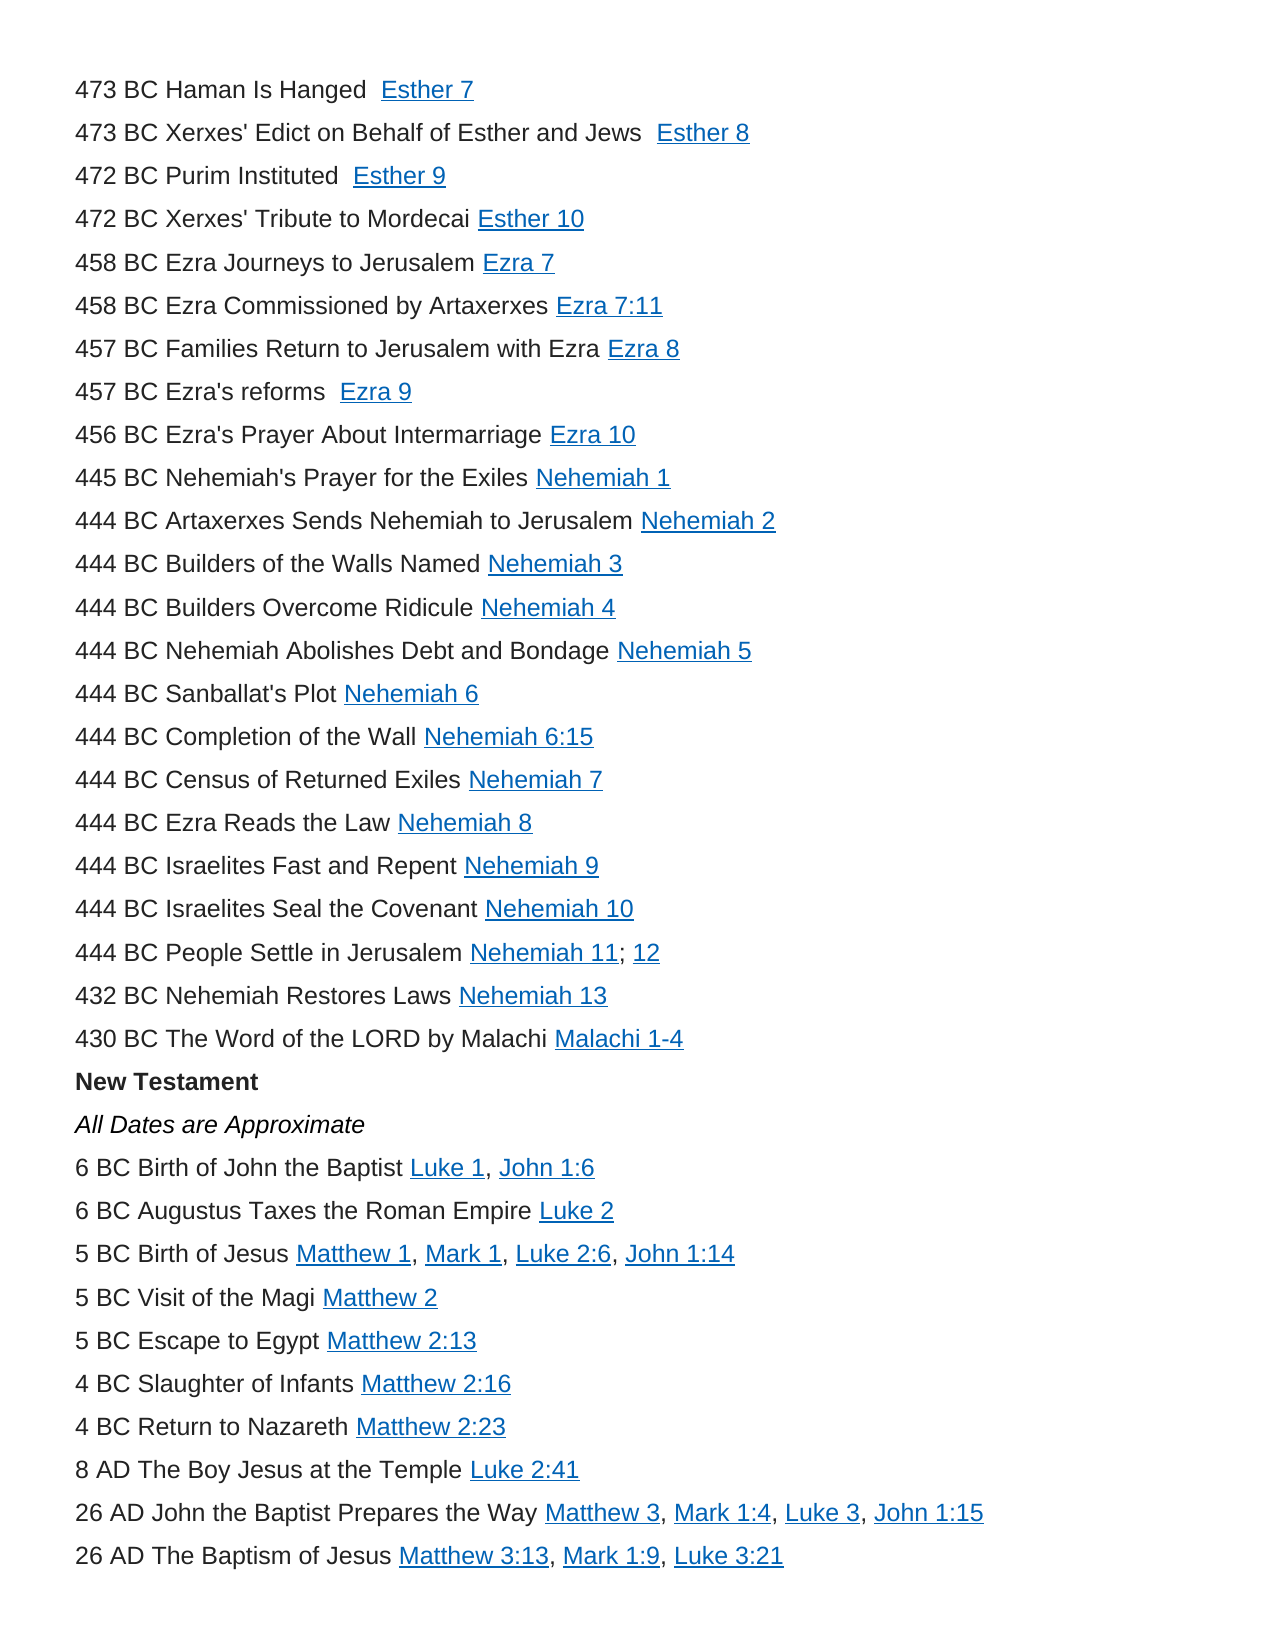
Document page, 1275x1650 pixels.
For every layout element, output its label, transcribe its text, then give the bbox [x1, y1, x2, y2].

text 26 AD The Baptism of Jesus Matthew 3:13, Mark 1:9, Luke 3:21 [75, 1541, 1200, 1570]
text 6 BC Augustus Taxes the Roman Empire Luke 2 [75, 1196, 1200, 1225]
text 444 BC People Settle in Jerusalem Nehemiah 11; 12 [75, 937, 1200, 966]
text 457 BC Families Return to Jerusalem with Ezra Ezra 8 [75, 334, 1200, 362]
text 432 BC Nehemiah Restores Laws Nehemiah 13 [75, 981, 1200, 1009]
text 444 BC Israelites Seal the Covenant Nehemiah 10 [75, 894, 1200, 923]
text 445 BC Nehemiah's Prayer for the Exiles Nehemiah 1 [75, 463, 1200, 492]
text 444 BC Israelites Fast and Repent Nehemiah 9 [75, 851, 1200, 880]
text 458 BC Ezra Journeys to Jerusalem Ezra 7 [75, 247, 1200, 276]
text 5 BC Escape to Egypt Matthew 2:13 [75, 1326, 1200, 1354]
text 5 BC Birth of Jesus Matthew 1, Mark 1, Luke 2:6, John 1:14 [75, 1239, 1200, 1268]
text New Testament [75, 1067, 1200, 1096]
text 458 BC Ezra Commissioned by Artaxerxes Ezra 7:11 [75, 291, 1200, 319]
text 444 BC Builders Overcome Ridicule Nehemiah 4 [75, 592, 1200, 621]
text 8 AD The Boy Jesus at the Temple Luke 2:41 [75, 1455, 1200, 1484]
text 444 BC Ezra Reads the Law Nehemiah 8 [75, 808, 1200, 837]
text All Dates are Approximate [75, 1110, 1200, 1139]
text 444 BC Builders of the Walls Named Nehemiah 3 [75, 549, 1200, 578]
text 444 BC Artaxerxes Sends Nehemiah to Jerusalem Nehemiah 2 [75, 506, 1200, 535]
text 444 BC Census of Returned Exiles Nehemiah 7 [75, 765, 1200, 794]
text 456 BC Ezra's Prayer About Intermarriage Ezra 10 [75, 420, 1200, 449]
text 4 BC Return to Nazareth Matthew 2:23 [75, 1412, 1200, 1441]
text 444 BC Nehemiah Abolishes Debt and Bondage Nehemiah 5 [75, 636, 1200, 664]
text 5 BC Visit of the Magi Matthew 2 [75, 1282, 1200, 1311]
text 473 BC Xerxes' Edict on Behalf of Esther and Jews Esther 8 [75, 118, 1200, 147]
text 4 BC Slaughter of Infants Matthew 2:16 [75, 1369, 1200, 1397]
text 472 BC Xerxes' Tribute to Mordecai Esther 10 [75, 204, 1200, 233]
text 430 BC The Word of the LORD by Malachi Malachi 1-4 [75, 1024, 1200, 1052]
text 6 BC Birth of John the Baptist Luke 1, John 1:6 [75, 1153, 1200, 1182]
text 472 BC Purim Instituted Esther 9 [75, 161, 1200, 190]
text 444 BC Sanballat's Plot Nehemiah 6 [75, 679, 1200, 707]
text 457 BC Ezra's reforms Ezra 9 [75, 377, 1200, 406]
text 444 BC Completion of the Wall Nehemiah 6:15 [75, 722, 1200, 751]
text 26 AD John the Baptist Prepares the Way Matthew 3, Mark 1:4, Luke 3, John 1:15 [75, 1498, 1200, 1527]
text 473 BC Haman Is Hanged Esther 7 [75, 75, 1200, 104]
